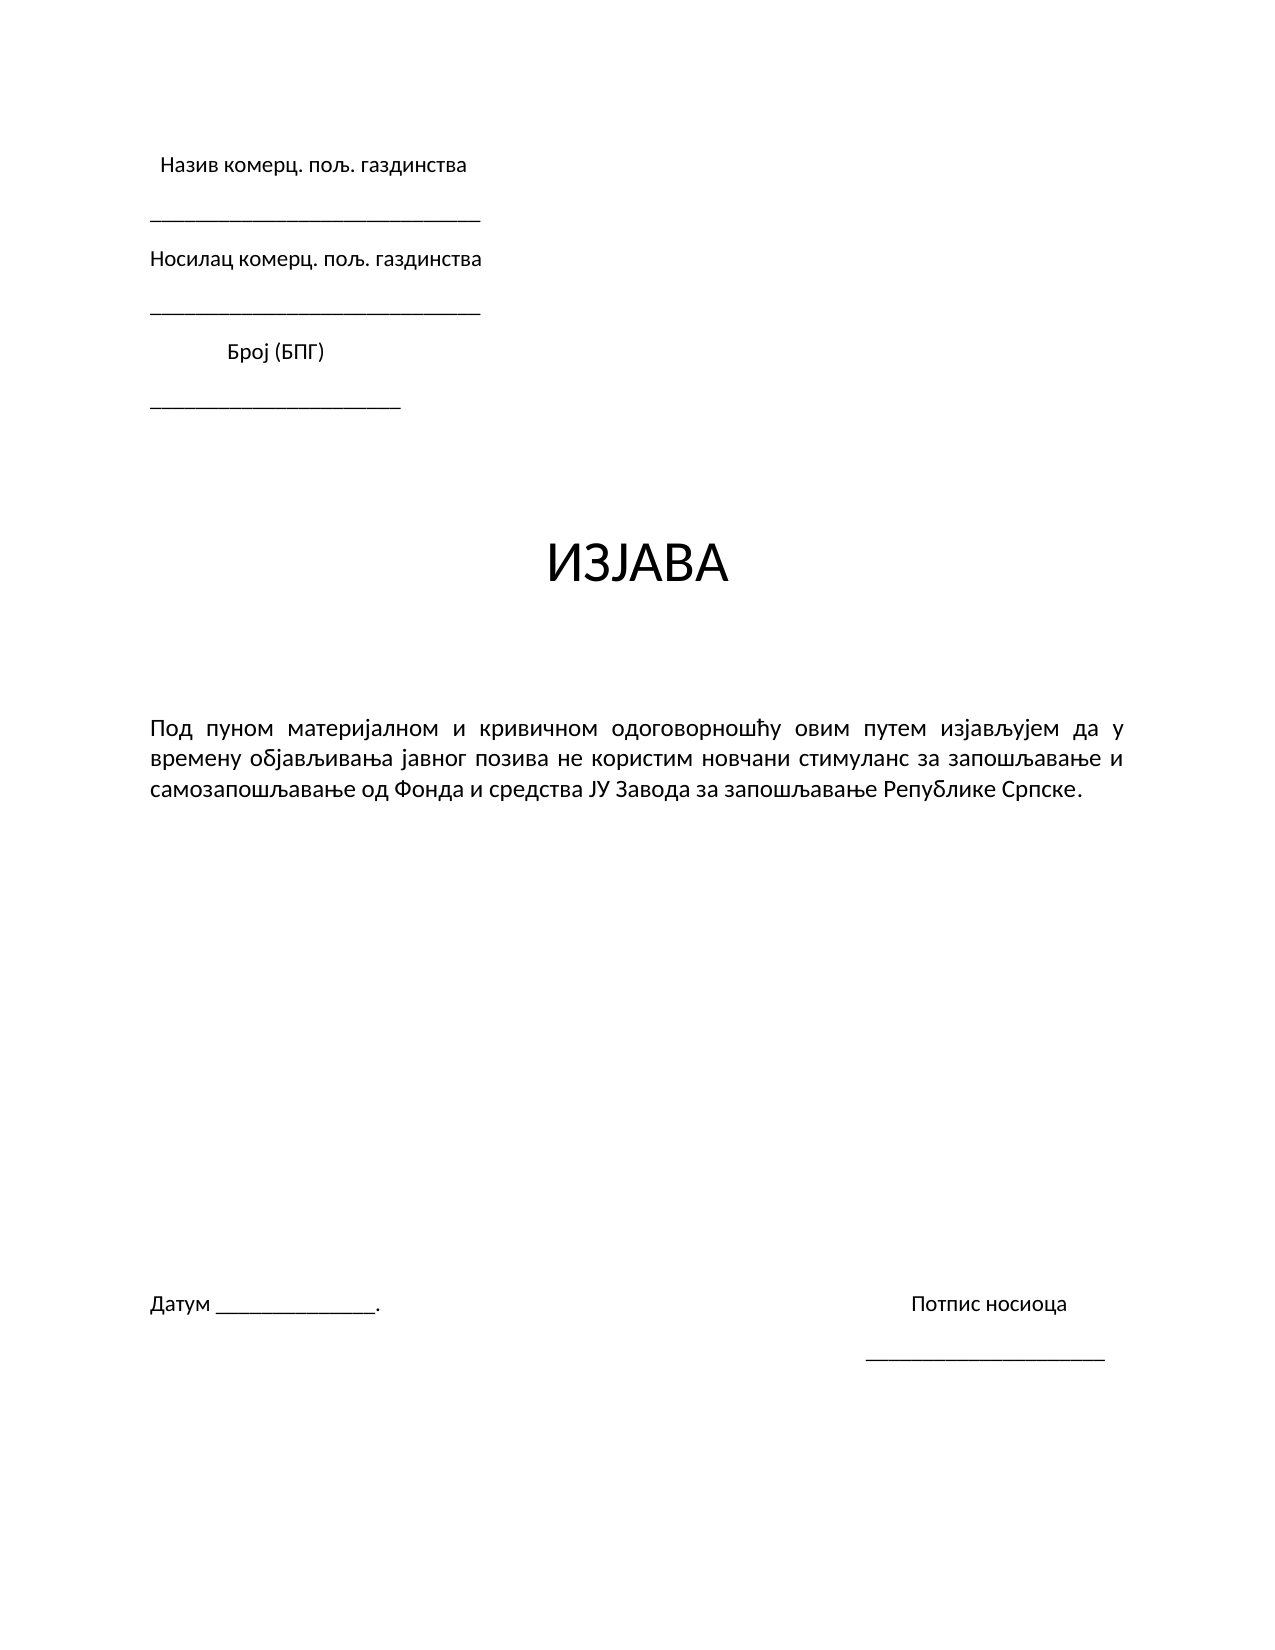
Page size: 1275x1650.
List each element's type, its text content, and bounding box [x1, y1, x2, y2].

text Под пуном материјалном и кривичном одоговорношћу овим путем изјављујем да у времену објављивања јавног позива не користим новчани стимуланс за запошљавање и самозапошљавање од Фонда и средства ЈУ Завода за запошљавање Републике Српске. [150, 712, 1125, 804]
text _____________________________ [150, 197, 1125, 225]
text Број (БПГ) [150, 337, 1125, 366]
text Датум ______________. Потпис носиоца [150, 1289, 1125, 1317]
text ИЗЈАВА [150, 525, 1125, 596]
text ______________________ [150, 384, 1125, 412]
text _____________________________ [150, 291, 1125, 319]
text Носилац комерц. пољ. газдинства [150, 244, 1125, 272]
text Назив комерц. пољ. газдинства [150, 150, 1125, 178]
text _____________________ [150, 1336, 1125, 1364]
